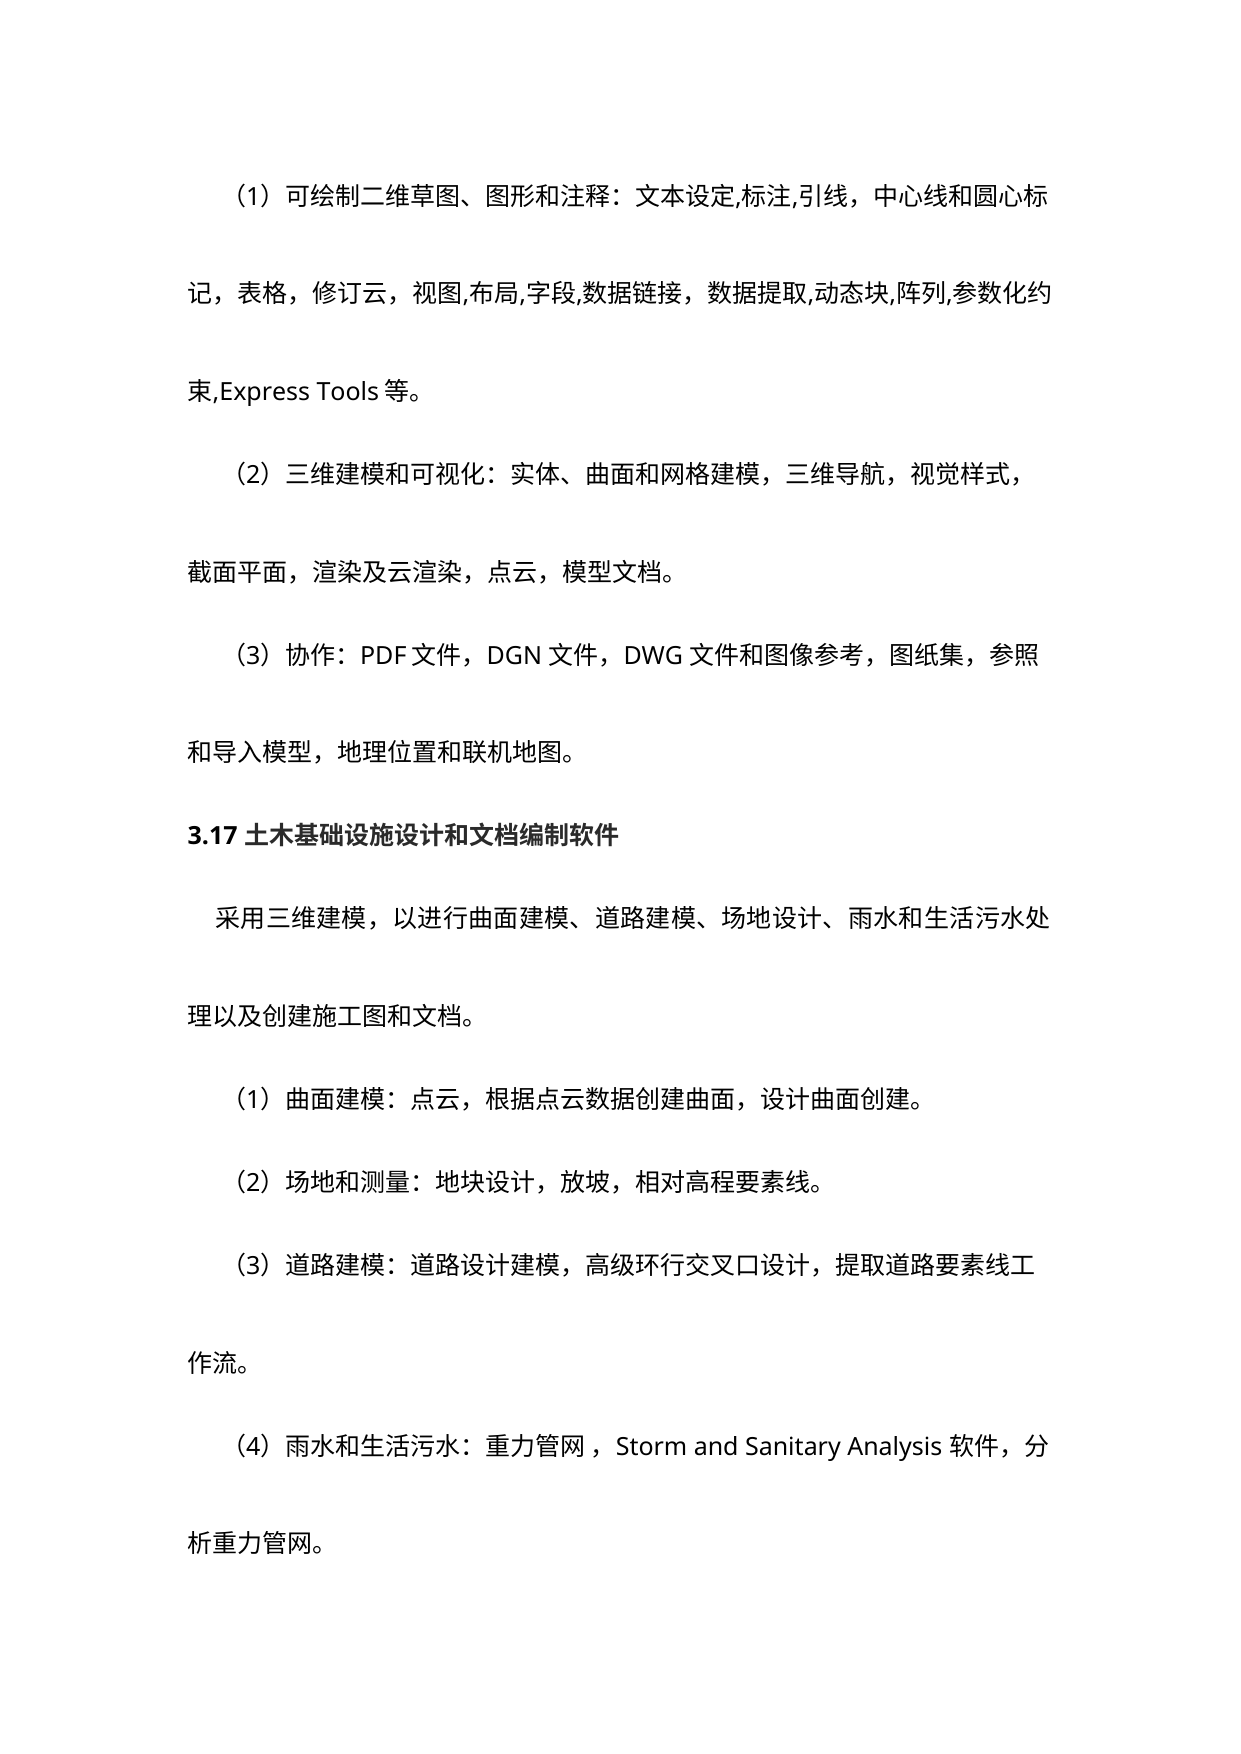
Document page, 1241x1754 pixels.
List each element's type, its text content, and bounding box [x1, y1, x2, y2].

text （2）三维建模和可视化：实体、曲面和网格建模，三维导航，视觉样式，截面平面，渲染及云渲染，点云，模型文档。 [187, 440, 1053, 603]
text （3）协作：PDF文件，DGN 文件，DWG 文件和图像参考，图纸集，参照和导入模型，地理位置和联机地图。 [187, 621, 1053, 783]
subtitle （4）雨水和生活污水：重力管网 ，Storm and Sanitary Analysis 软件，分析重力管网。 [187, 1412, 1053, 1574]
text 3.17 土木基础设施设计和文档编制软件 [187, 801, 1053, 866]
text （2）场地和测量：地块设计，放坡，相对高程要素线。 [187, 1148, 1053, 1213]
text （1）曲面建模：点云，根据点云数据创建曲面，设计曲面创建。 [187, 1065, 1053, 1130]
text （3）道路建模：道路设计建模，高级环行交叉口设计，提取道路要素线工作流。 [187, 1231, 1053, 1394]
text （1）可绘制二维草图、图形和注释：文本设定,标注,引线，中心线和圆心标记，表格，修订云，视图,布局,字段,数据链接，数据提取,动态块,阵列,参数化约束,Express Tools等。 [187, 162, 1053, 422]
text 采用三维建模，以进行曲面建模、道路建模、场地设计、雨水和生活污水处理以及创建施工图和文档。 [187, 884, 1053, 1047]
